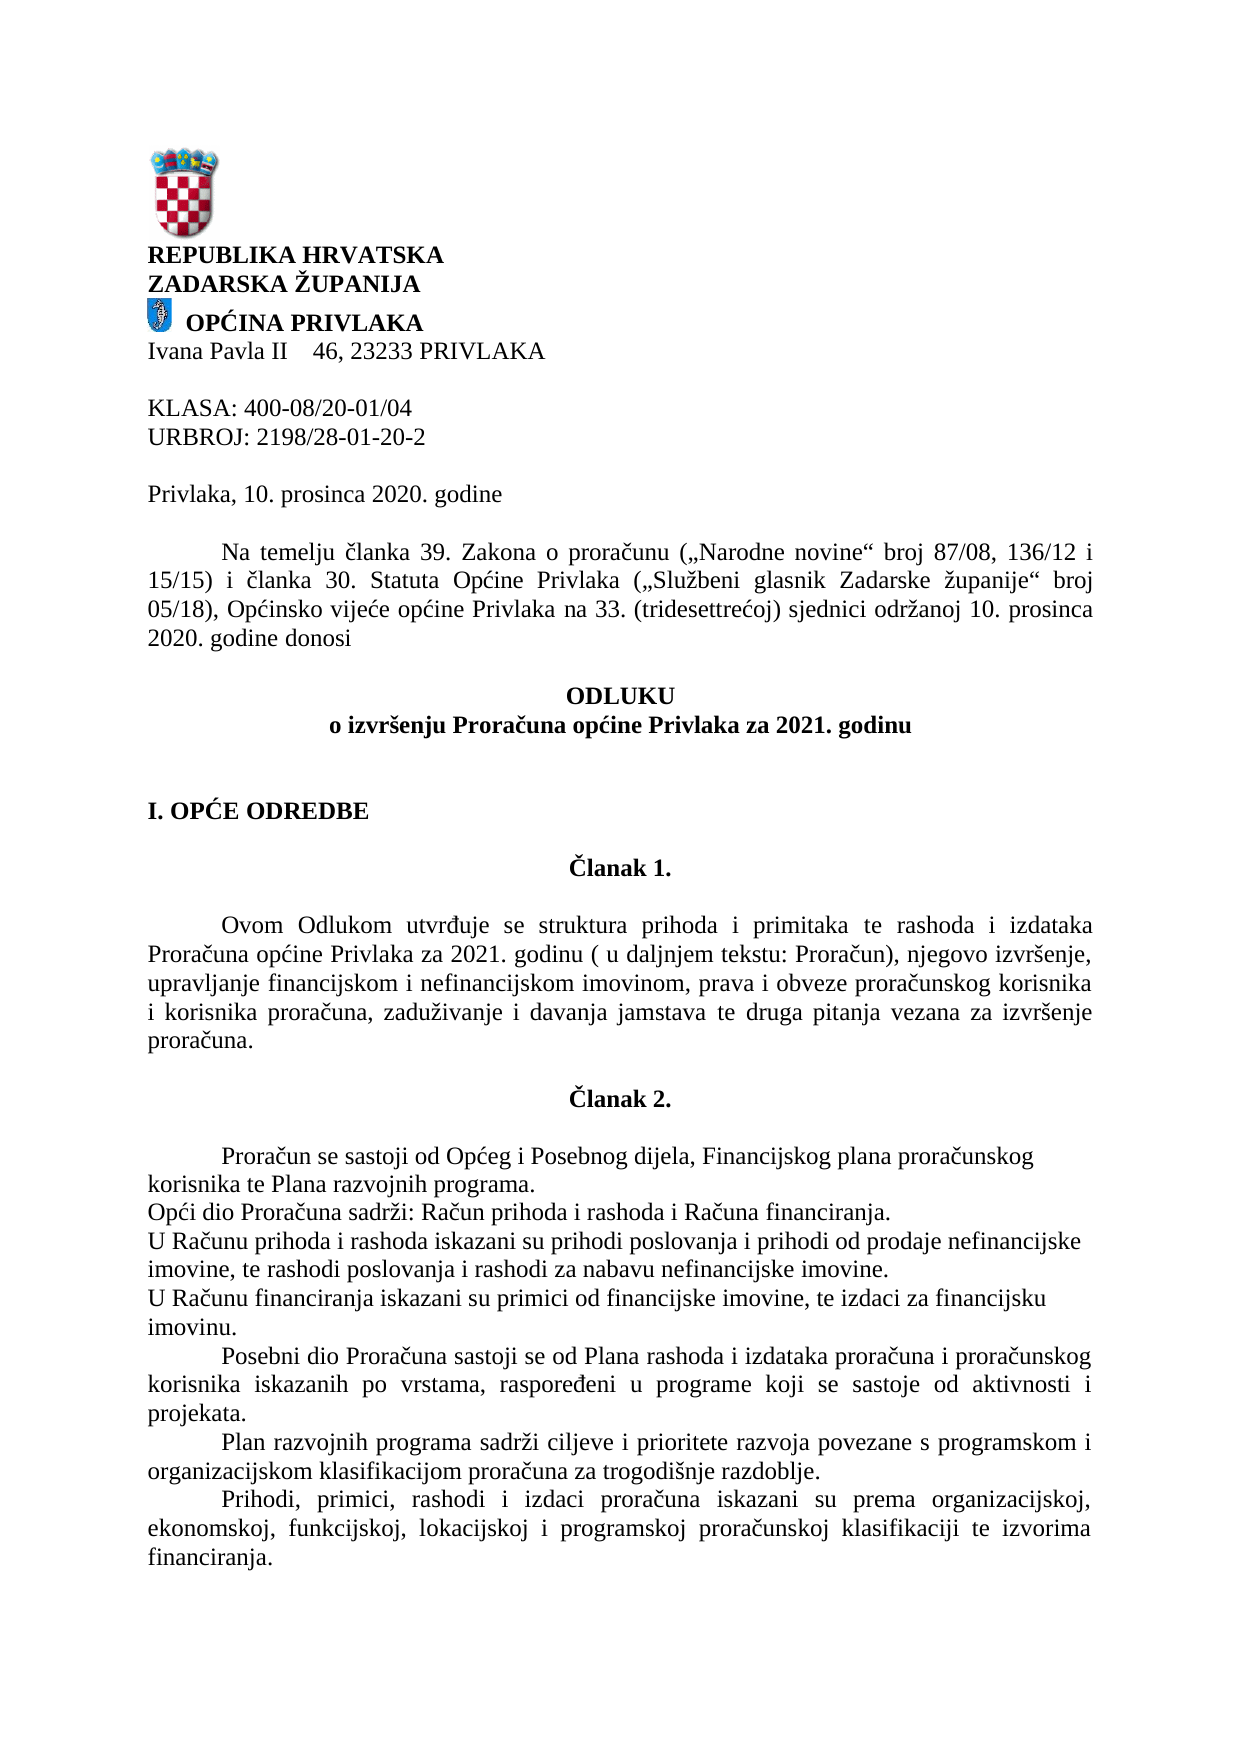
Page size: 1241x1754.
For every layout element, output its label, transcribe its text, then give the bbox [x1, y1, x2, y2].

text o izvršenju Proračuna općine Privlaka za 2021. godinu [282, 710, 958, 739]
text Proračun se sastoji od Općeg i Posebnog dijela, Financijskog plana proračunskog korisnika te Plana razvojnih programa. [147, 1141, 1063, 1198]
picture [149, 145, 221, 241]
picture [147, 298, 172, 332]
text Ovom Odlukom utvrđuje se struktura prihoda i primitaka te rashoda i izdataka Proračuna općine Privlaka za 2021. godinu ( u daljnjem tekstu: Proračun), njegovo izvršenje, upravljanje financijskom i nefinancijskom imovinom, prava i obveze proračunskog korisnika i korisnika proračuna, zaduživanje i davanja jamstava te druga pitanja vezana za izvršenje proračuna. [147, 911, 1093, 1054]
text Ivana Pavla II 46, 23233 PRIVLAKA [147, 337, 1134, 365]
text Prihodi, primici, rashodi i izdaci proračuna iskazani su prema organizacijskoj, ekonomskoj, funkcijskoj, lokacijskoj i programskoj proračunskoj klasifikaciji te izvorima financiranja. [147, 1484, 1092, 1571]
text KLASA: 400-08/20-01/04 URBROJ: 2198/28-01-20-2 [147, 393, 428, 451]
text Privlaka, 10. prosinca 2020. godine [147, 479, 1134, 508]
text Posebni dio Proračuna sastoji se od Plana rashoda i izdataka proračuna i proračunskog korisnika iskazanih po vrstama, raspoređeni u programe koji se sastoje od aktivnosti i projekata. [147, 1341, 1093, 1427]
subtitle ODLUKU [282, 681, 958, 710]
text Članak 1. [282, 853, 958, 882]
text Opći dio Proračuna sadrži: Račun prihoda i rashoda i Računa financiranja. [147, 1198, 1134, 1227]
text Na temelju članka 39. Zakona o proračunu („Narodne novine“ broj 87/08, 136/12 i 15/15) i članka 30. Statuta Općine Privlaka („Službeni glasnik Zadarske županije“ broj 05/18), Općinsko vijeće općine Privlaka na 33. (tridesettrećoj) sjednici održanoj 10. prosinca 2020. godine donosi [147, 537, 1094, 652]
subtitle REPUBLIKA HRVATSKA ZADARSKA ŽUPANIJA OPĆINA PRIVLAKA [147, 241, 445, 337]
text U Računu financiranja iskazani su primici od financijske imovine, te izdaci za financijsku imovinu. [147, 1284, 1063, 1340]
text U Računu prihoda i rashoda iskazani su prihodi poslovanja i prihodi od prodaje nefinancijske imovine, te rashodi poslovanja i rashodi za nabavu nefinancijske imovine. [147, 1227, 1134, 1283]
subtitle Članak 2. [282, 1084, 958, 1112]
text Plan razvojnih programa sadrži ciljeve i prioritete razvoja povezane s programskom i organizacijskom klasifikacijom proračuna za trogodišnje razdoblje. [147, 1427, 1093, 1484]
list OPĆE ODREDBE [147, 796, 1134, 825]
